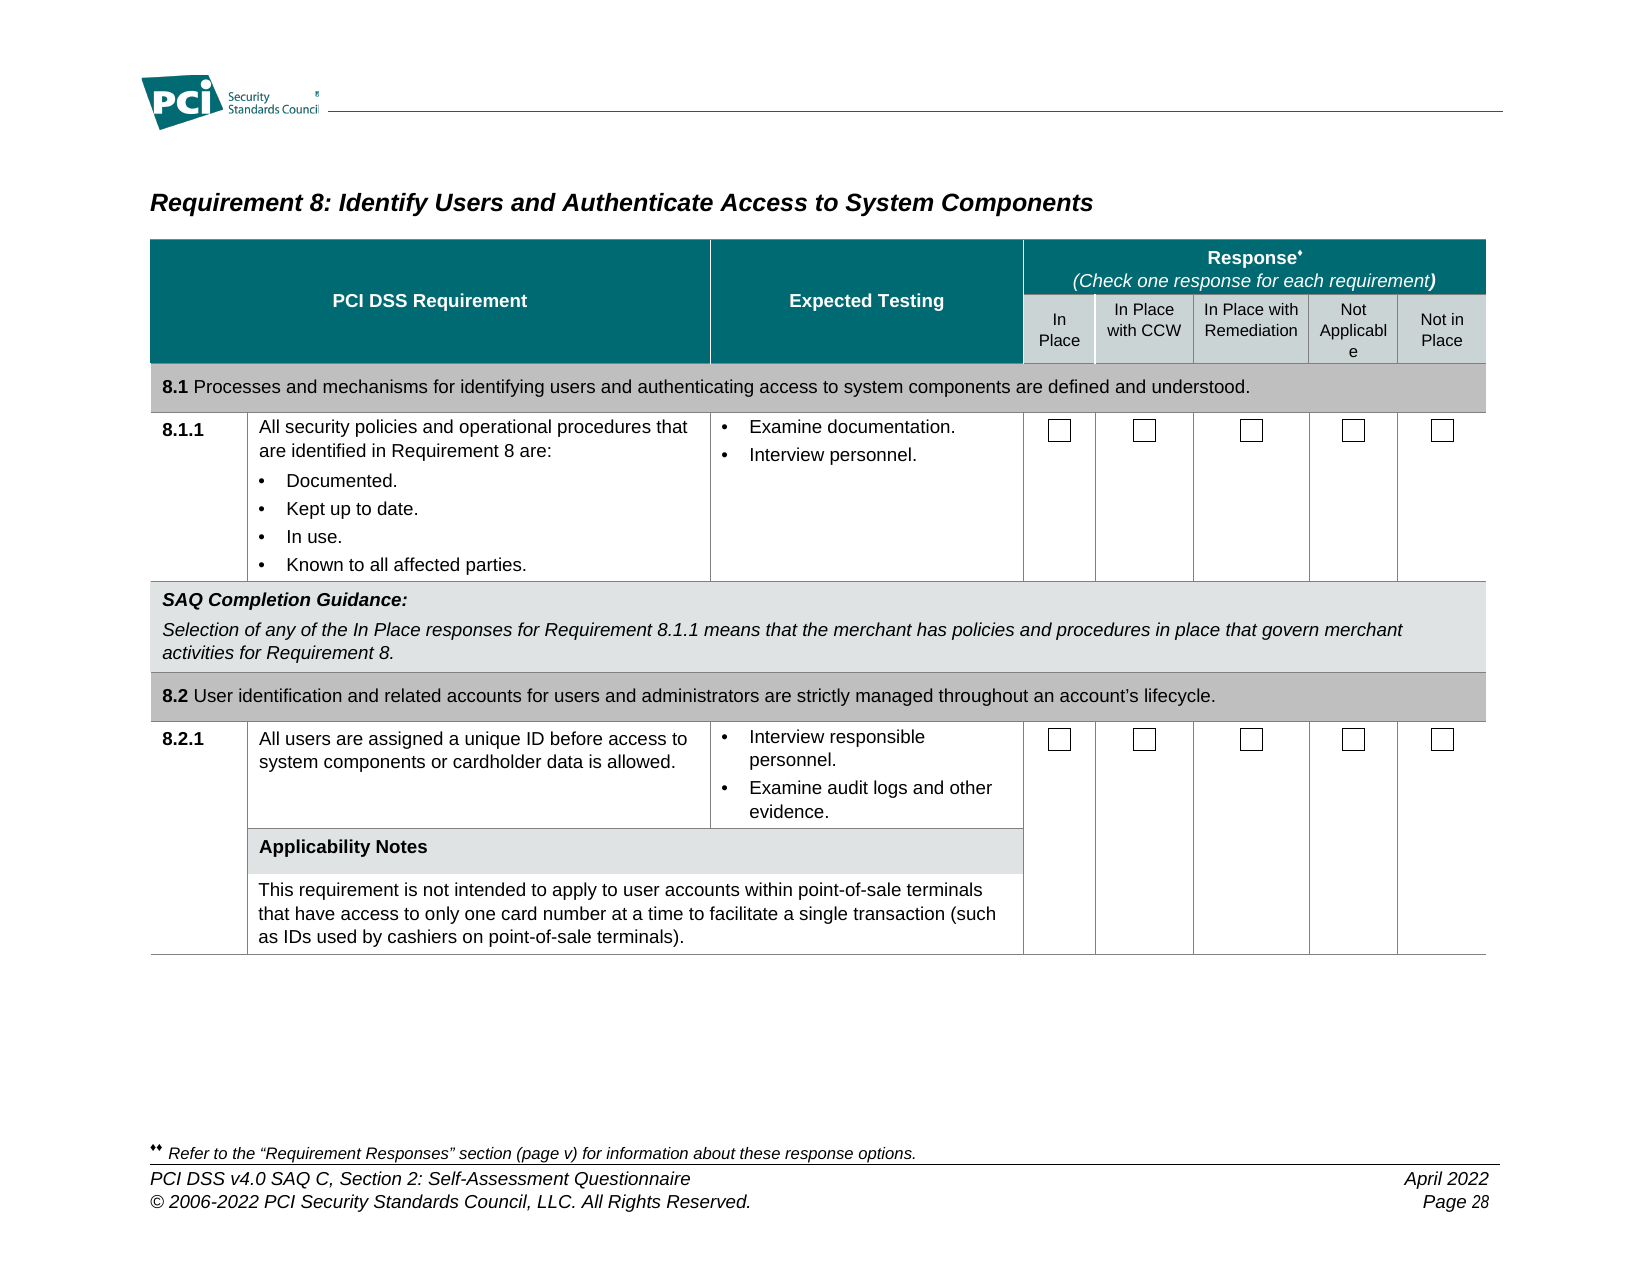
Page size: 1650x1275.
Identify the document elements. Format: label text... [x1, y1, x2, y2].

table_cell [1024, 413, 1095, 581]
table_cell [1398, 722, 1486, 954]
table_cell [1096, 413, 1193, 581]
table_cell Interview responsible personnel. Examine audit logs and other evidence. [711, 722, 1023, 828]
table_cell 8.2 User identification and related accounts for users and administrators are strictly managed throughout an account’s lifecycle. [151, 673, 1486, 721]
table_cell [1194, 413, 1309, 581]
table_cell [1194, 722, 1309, 954]
table_cell [1310, 413, 1397, 581]
table_cell [1310, 722, 1397, 954]
table_cell In Place with Remediation [1194, 295, 1308, 363]
table_cell In Place [1024, 295, 1094, 363]
table_cell In Place with CCW [1096, 295, 1193, 363]
table_cell 8.2.1 [150, 722, 247, 954]
subtitle Requirement 8: Identify Users and Authenticate Access to System Components [150, 187, 1500, 216]
table_cell All users are assigned a unique ID before access to system components or cardholder data is allowed. [248, 722, 710, 828]
table_cell Applicability Notes [248, 829, 1023, 874]
table_cell [1398, 413, 1486, 581]
table_cell This requirement is not intended to apply to user accounts within point-of-sale terminals that have access to only one card number at a time to facilitate a single transaction (such as IDs used by cashiers on point-of-sale terminals). [248, 874, 1023, 954]
table_cell 8.1 Processes and mechanisms for identifying users and authenticating access to system components are defined and understood. [151, 364, 1486, 412]
picture [141, 75, 319, 130]
table_cell [1096, 722, 1193, 954]
table_cell Not Applicable [1309, 295, 1397, 363]
table_cell Examine documentation. Interview personnel. [711, 413, 1023, 581]
table_cell 8.1.1 [150, 413, 247, 581]
table_header Expected Testing [711, 240, 1023, 363]
table_cell SAQ Completion Guidance: Selection of any of the In Place responses for Requirement 8.1.1 means that the merchant has policies and procedures in place that govern merchant activities for Requirement 8. [150, 581, 1486, 672]
table_cell Not in Place [1398, 295, 1486, 363]
table_header PCI DSS Requirement [150, 240, 710, 363]
table_cell All security policies and operational procedures that are identified in Requirement 8 are: Documented. Kept up to date. In use. Known to all affected parties. [248, 413, 710, 581]
table_header Response♦ (Check one response for each requirement) [1024, 240, 1486, 294]
table_cell [1024, 722, 1095, 954]
